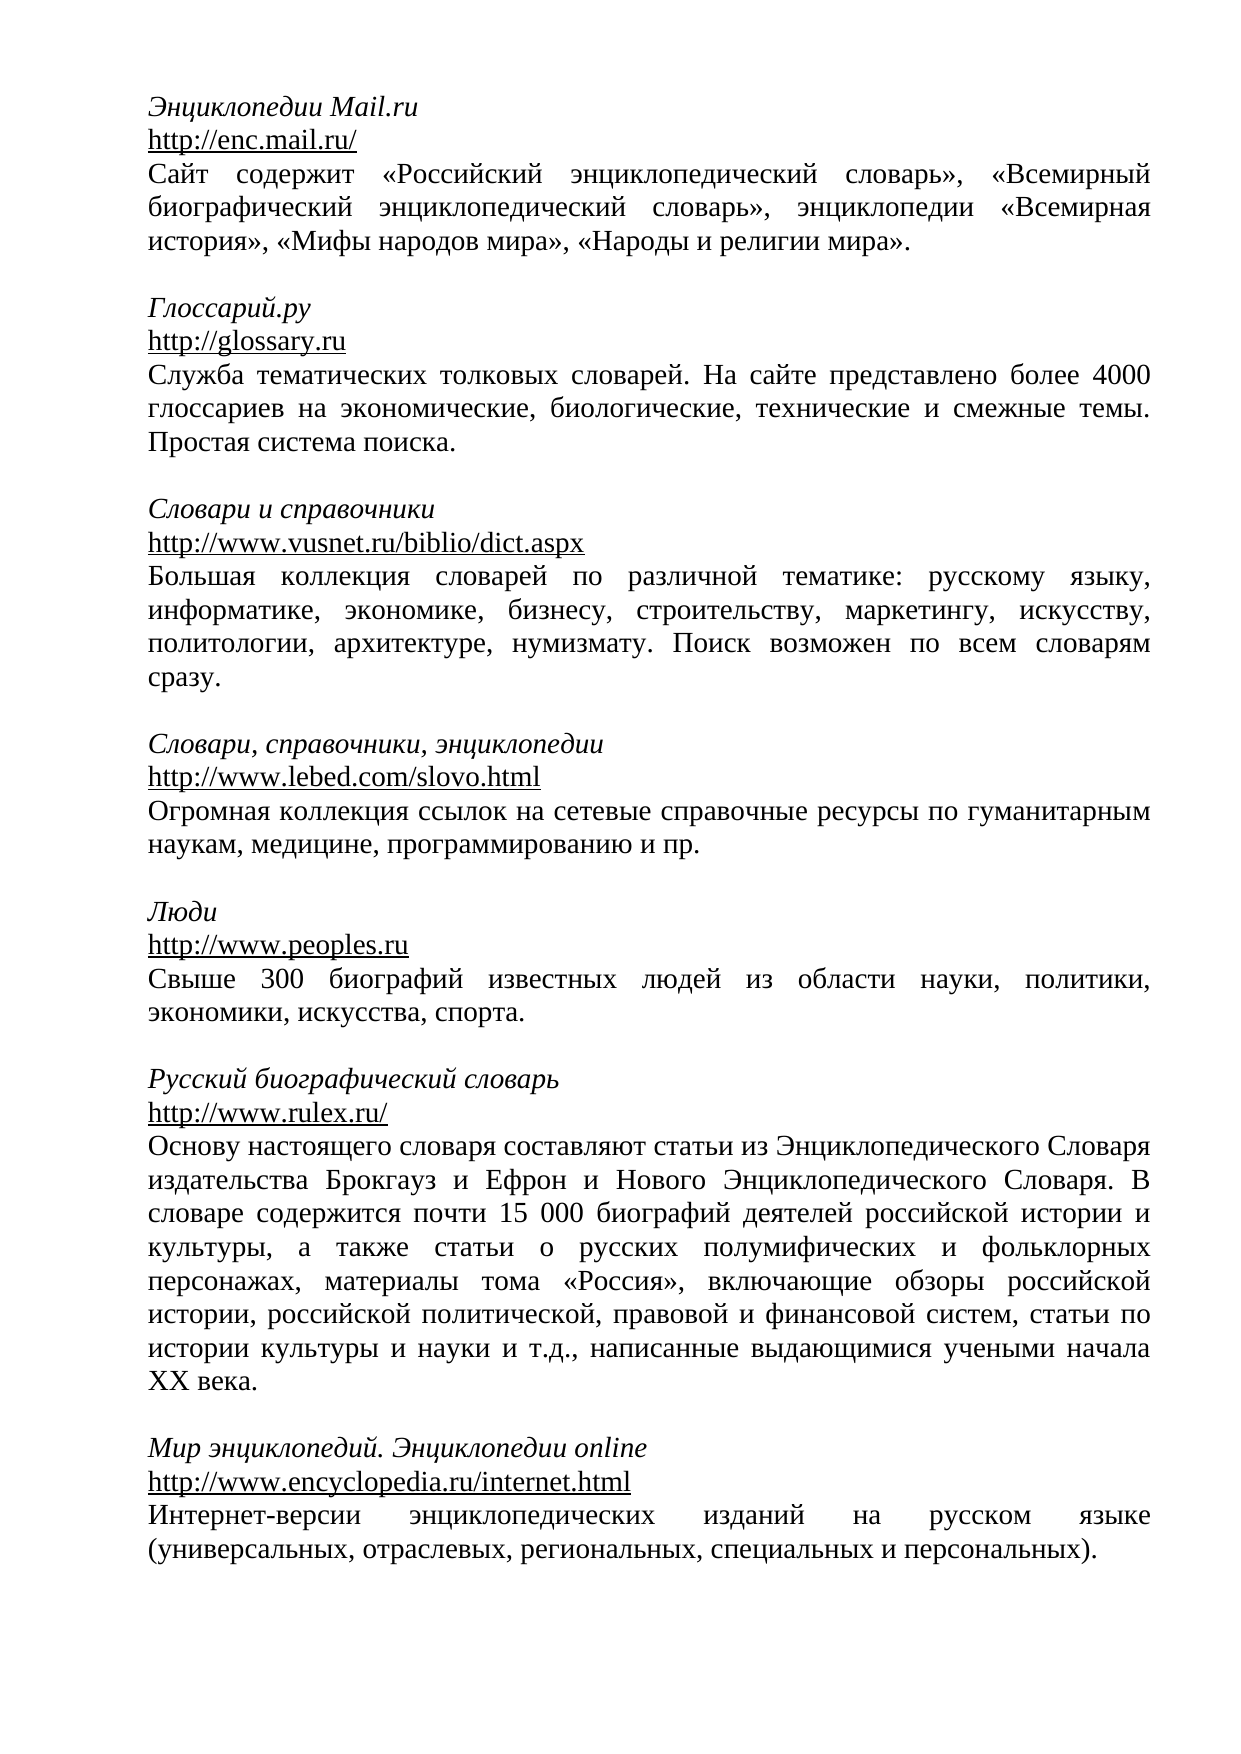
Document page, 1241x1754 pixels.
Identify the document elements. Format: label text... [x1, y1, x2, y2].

text Словари и справочники [148, 491, 1152, 525]
text http://glossary.ru Служба тематических толковых словарей. На сайте представлено более 4000 глоссариев на экономические, биологические, технические и смежные темы. Простая система поиска. [148, 323, 1152, 458]
text Словари, справочники, энциклопедии [148, 726, 1152, 759]
text Люди [148, 894, 1152, 927]
text Энциклопедии Mail.ru [148, 89, 1152, 122]
text Мир энциклопедий. Энциклопедии online [148, 1430, 1152, 1464]
text http://www.vusnet.ru/biblio/dict.aspx Большая коллекция словарей по различной тематике: русскому языку, информатике, экономике, бизнесу, строительству, маркетингу, искусству, политологии, архитектуре, нумизмату. Поиск возможен по всем словарям сразу. [148, 525, 1152, 692]
text http://enc.mail.ru/ Сайт содержит «Российский энциклопедический словарь», «Всемирный биографический энциклопедический словарь», энциклопедии «Всемирная история», «Мифы народов мира», «Народы и религии мира». [148, 122, 1152, 256]
text Русский биографический словарь [148, 1061, 1152, 1095]
text http://www.lebed.com/slovo.html Огромная коллекция ссылок на сетевые справочные ресурсы по гуманитарным наукам, медицине, программированию и пр. [148, 759, 1152, 860]
text http://www.peoples.ru Свыше 300 биографий известных людей из области науки, политики, экономики, искусства, спорта. [148, 927, 1152, 1028]
text http://www.encyclopedia.ru/internet.html Интернет-версии энциклопедических изданий на русском языке (универсальных, отраслевых, региональных, специальных и персональных). [148, 1464, 1152, 1564]
text http://www.rulex.ru/ Основу настоящего словаря составляют статьи из Энциклопедического Словаря издательства Брокгауз и Ефрон и Нового Энциклопедического Словаря. В словаре содержится почти 15 000 биографий деятелей российской истории и культуры, а также статьи о русских полумифических и фольклорных персонажах, материалы тома «Россия», включающие обзоры российской истории, российской политической, правовой и финансовой систем, статьи по истории культуры и науки и т.д., написанные выдающимися учеными начала ХХ века. [148, 1095, 1152, 1397]
text Глоссарий.ру [148, 290, 1152, 323]
